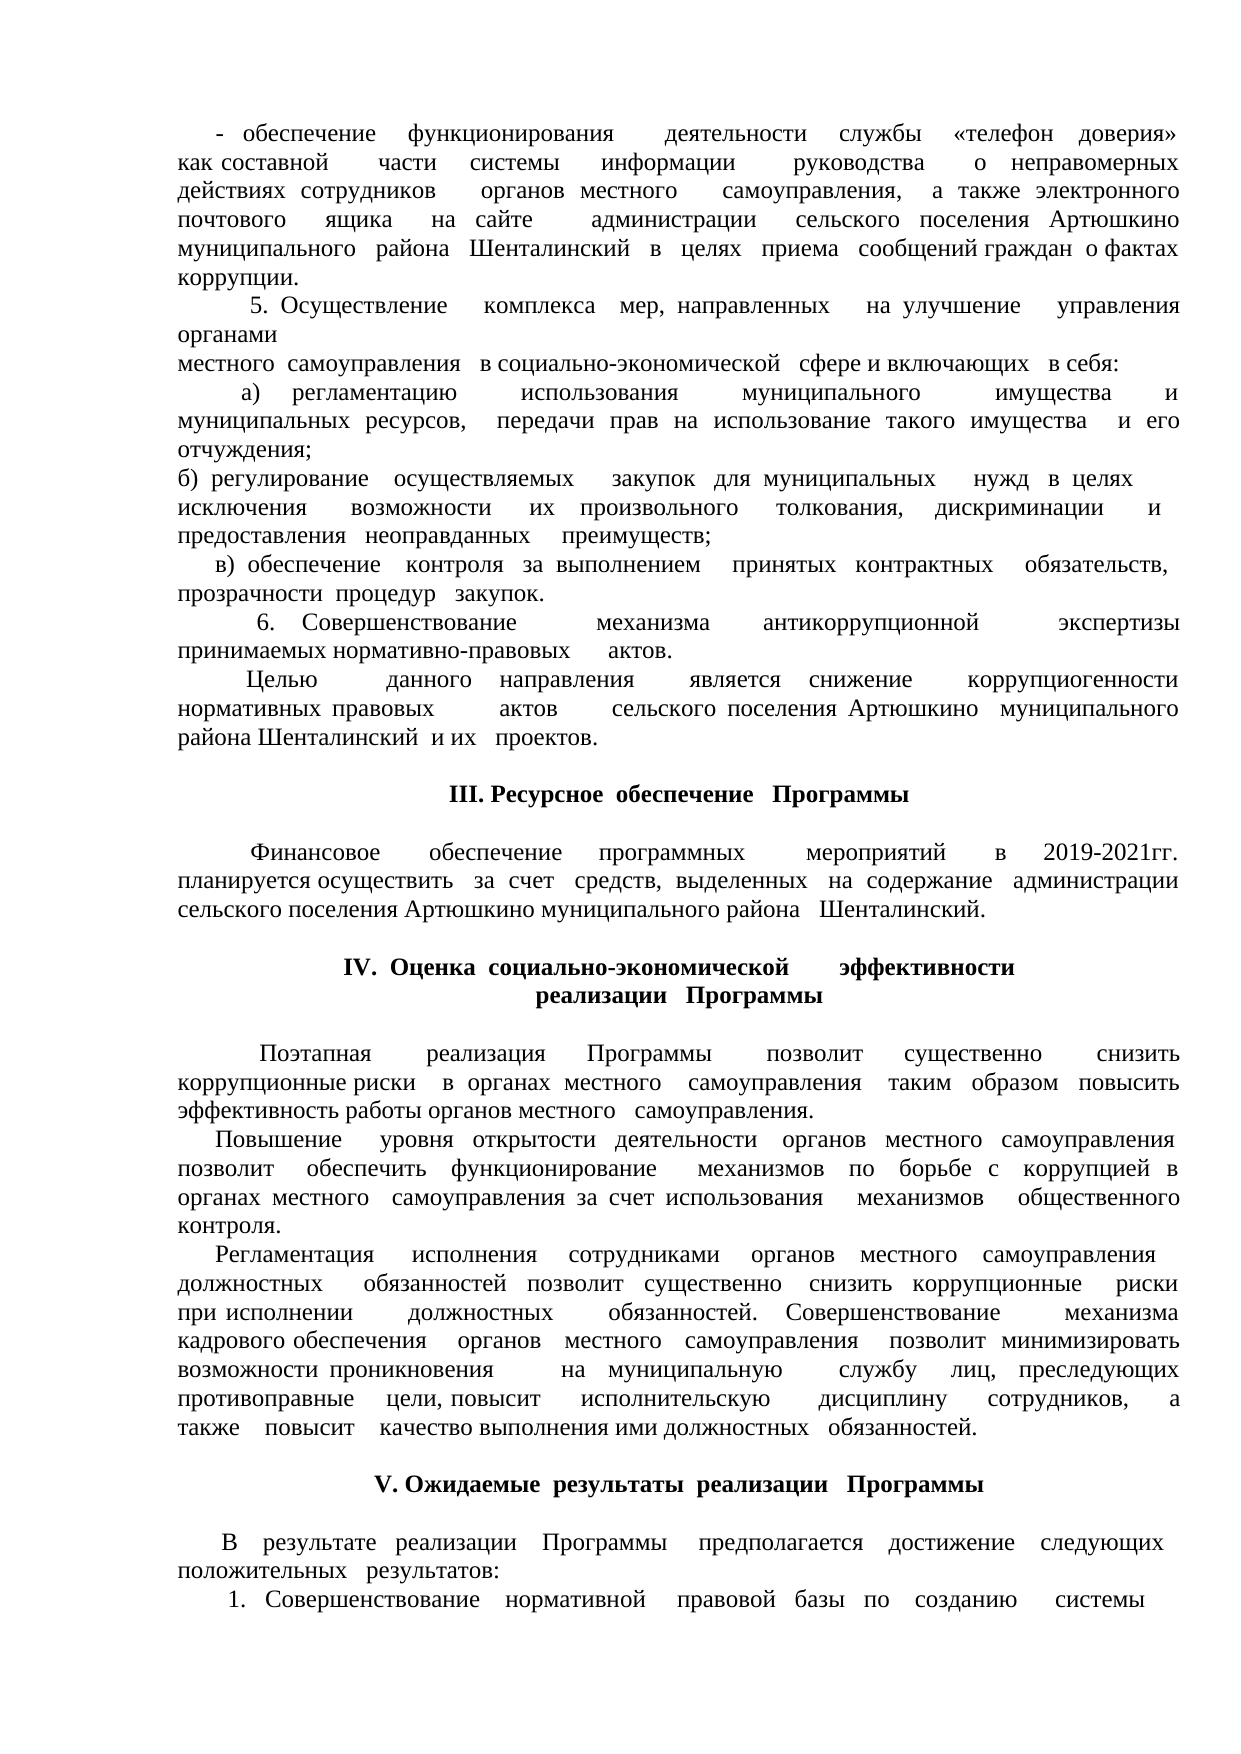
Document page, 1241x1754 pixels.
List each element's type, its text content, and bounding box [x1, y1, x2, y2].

text предоставления неоправданных преимуществ; [177, 521, 1181, 549]
text позволит обеспечить функционирование механизмов по борьбе с коррупцией в органах местного самоуправления за счет использования механизмов общественного контроля. [177, 1153, 1181, 1239]
text положительных результатов: [177, 1556, 1181, 1584]
text прозрачности процедур закупок. [177, 578, 1181, 607]
text 1. Совершенствование нормативной правовой базы по созданию системы [177, 1584, 1181, 1613]
text реализации Программы [177, 981, 1181, 1009]
text а) регламентацию использования муниципального имущества и муниципальных ресурсов, передачи прав на использование такого имущества и его отчуждения; [177, 377, 1181, 463]
text исключения возможности их произвольного толкования, дискриминации и [177, 492, 1181, 521]
text Повышение уровня открытости деятельности органов местного самоуправления [177, 1124, 1181, 1153]
text IV. Оценка социально-экономической эффективности [177, 952, 1181, 981]
text - обеспечение функционирования деятельности службы «телефон доверия» как составной части системы информации руководства о неправомерных действиях сотрудников органов местного самоуправления, а также электронного почтового ящика на сайте администрации сельского поселения Артюшкино муниципального района Шенталинский в целях приема сообщений граждан о фактах коррупции. [177, 118, 1181, 291]
text V. Ожидаемые результаты реализации Программы [177, 1469, 1181, 1498]
text В результате реализации Программы предполагается достижение следующих [177, 1527, 1181, 1556]
text 5. Осуществление комплекса мер, направленных на улучшение управления органами [177, 291, 1181, 348]
text 6. Совершенствование механизма антикоррупционной экспертизы принимаемых нормативно-правовых актов. [177, 607, 1181, 664]
text Регламентация исполнения сотрудниками органов местного самоуправления [177, 1239, 1181, 1268]
text III. Ресурсное обеспечение Программы [177, 779, 1181, 808]
text должностных обязанностей позволит существенно снизить коррупционные риски при исполнении должностных обязанностей. Совершенствование механизма кадрового обеспечения органов местного самоуправления позволит минимизировать возможности проникновения на муниципальную службу лиц, преследующих противоправные цели, повысит исполнительскую дисциплину сотрудников, а также повысит качество выполнения ими должностных обязанностей. [177, 1268, 1181, 1441]
text местного самоуправления в социально-экономической сфере и включающих в себя: [177, 348, 1181, 377]
text Целью данного направления является снижение коррупциогенности нормативных правовых актов сельского поселения Артюшкино муниципального района Шенталинский и их проектов. [177, 664, 1181, 751]
text в) обеспечение контроля за выполнением принятых контрактных обязательств, [177, 549, 1181, 578]
text б) регулирование осуществляемых закупок для муниципальных нужд в целях [177, 463, 1181, 492]
text Поэтапная реализация Программы позволит существенно снизить коррупционные риски в органах местного самоуправления таким образом повысить эффективность работы органов местного самоуправления. [177, 1038, 1181, 1124]
text Финансовое обеспечение программных мероприятий в 2019-2021гг. планируется осуществить за счет средств, выделенных на содержание администрации сельского поселения Артюшкино муниципального района Шенталинский. [177, 837, 1181, 923]
